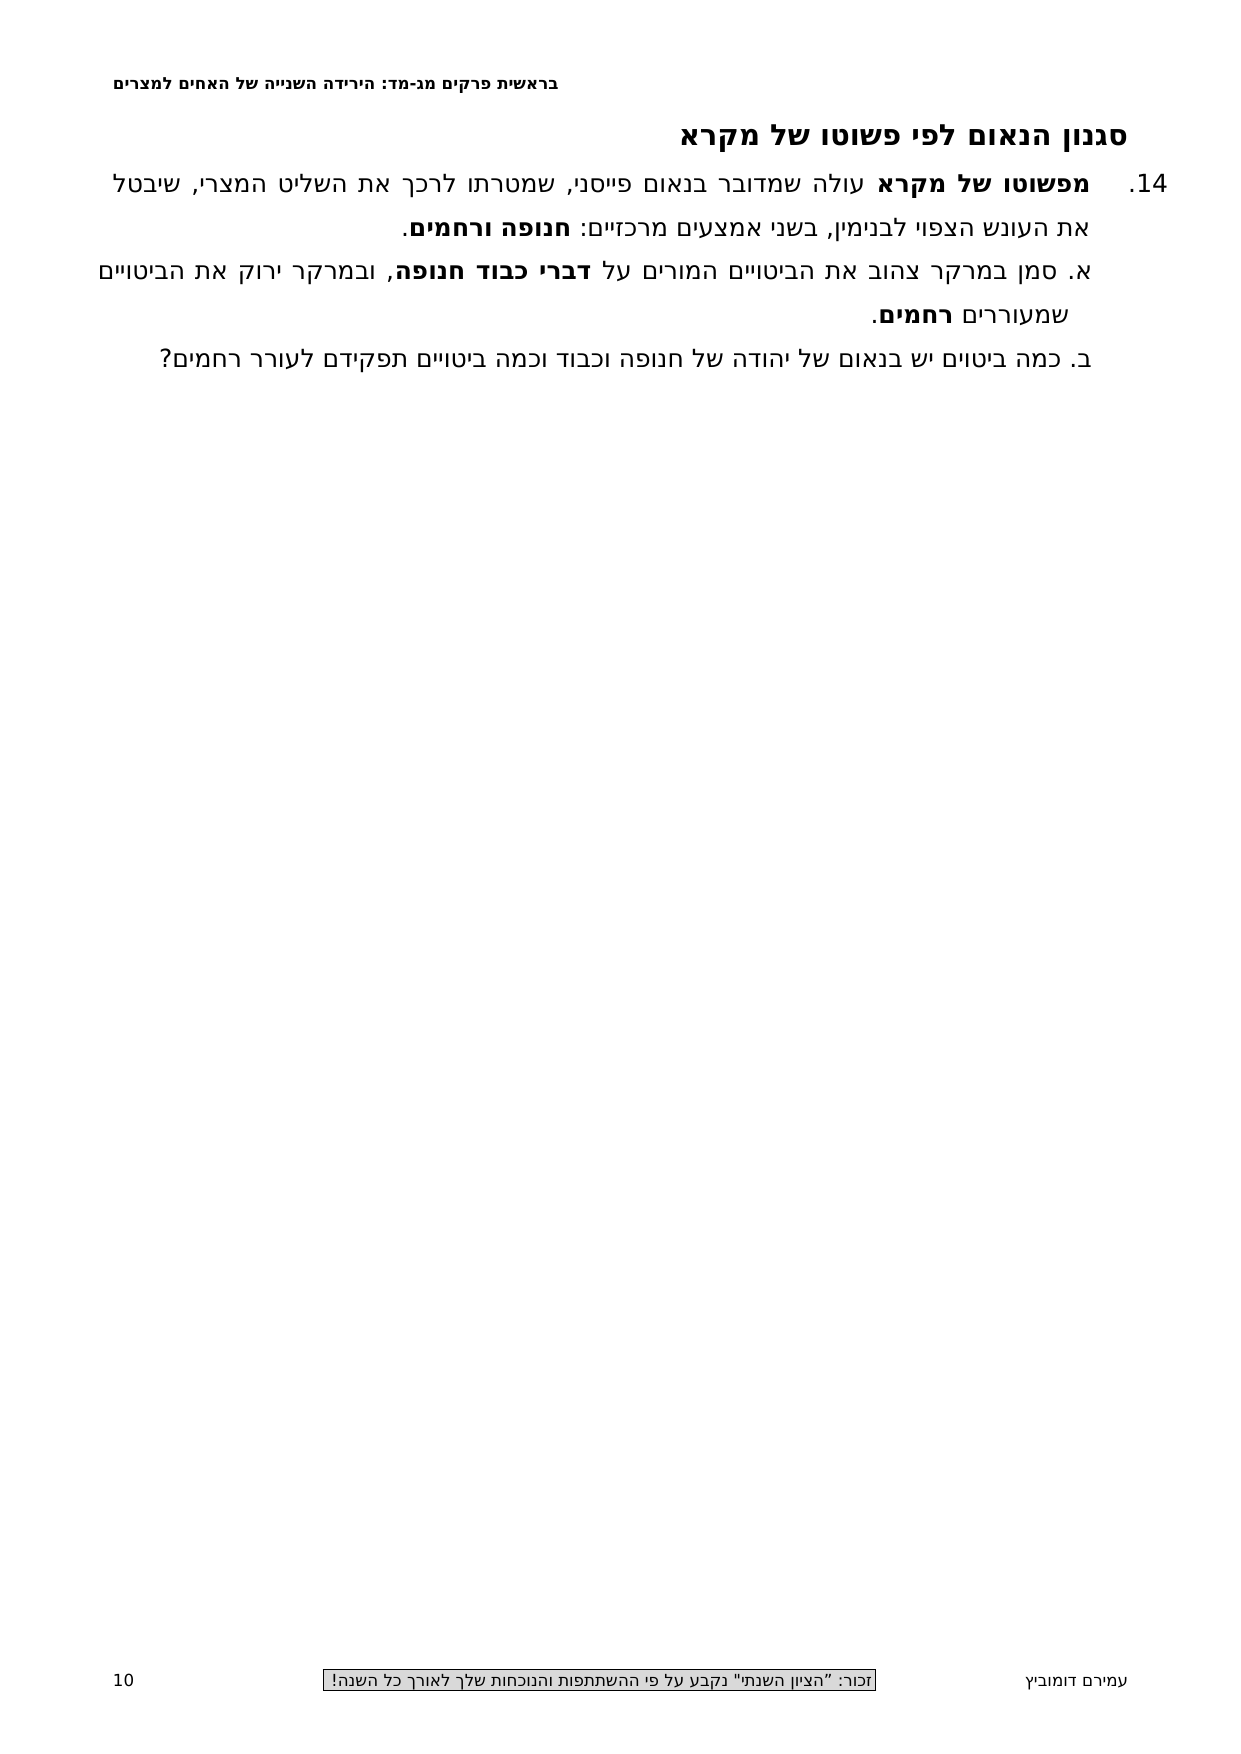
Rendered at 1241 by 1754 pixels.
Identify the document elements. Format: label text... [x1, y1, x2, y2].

text מפשוטו של מקרא עולה שמדובר בנאום פייסני, שמטרתו לרכך את השליט המצרי, שיבטל את העונש הצפוי לבנימין, בשני אמצעים מרכזיים: חנופה ורחמים. [112, 169, 1128, 242]
text סגנון הנאום לפי פשוטו של מקרא [112, 118, 1128, 152]
text ב. כמה ביטוים יש בנאום של יהודה של חנופה וכבוד וכמה ביטויים תפקידם לעורר רחמים? [112, 344, 1093, 373]
text א. סמן במרקר צהוב את הביטויים המורים על דברי כבוד חנופה, ובמרקר ירוק את הביטויים שמעוררים רחמים. [97, 257, 1093, 329]
